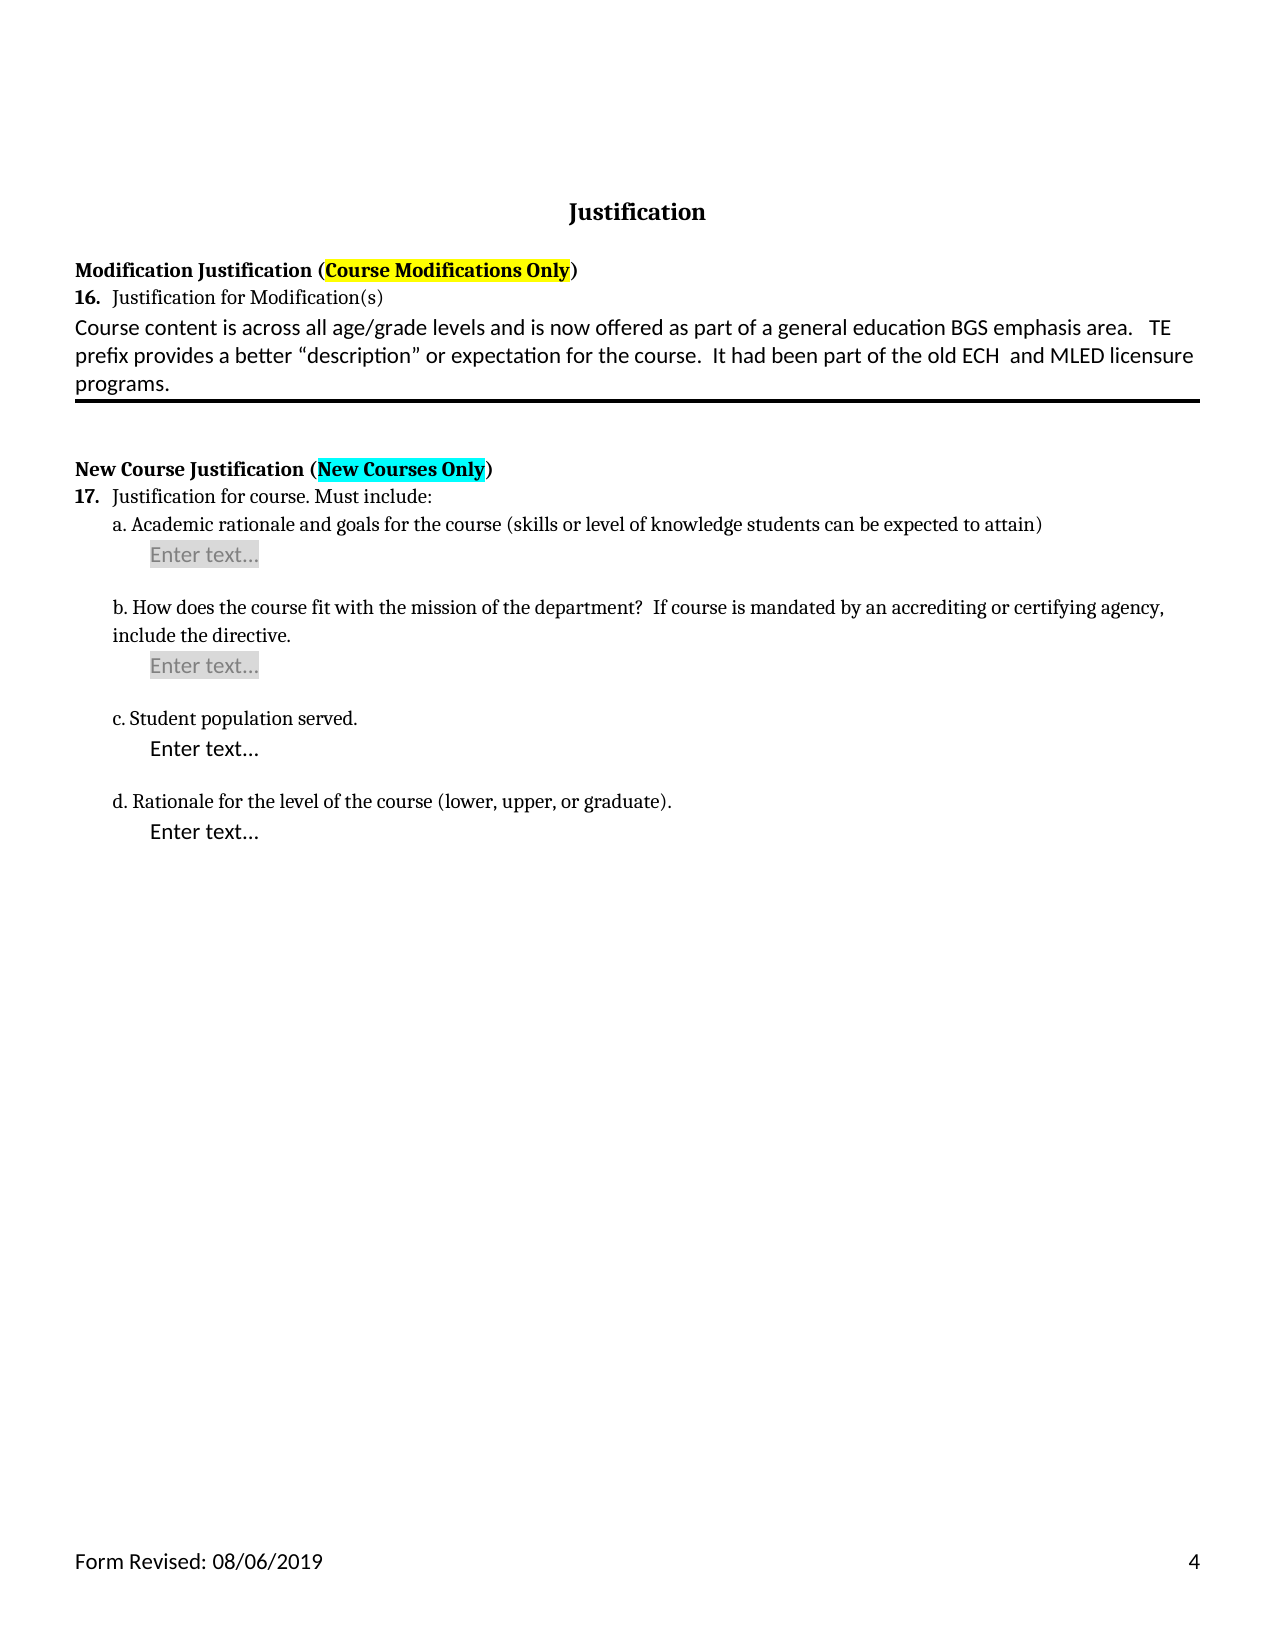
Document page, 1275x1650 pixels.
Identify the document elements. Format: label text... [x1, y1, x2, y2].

text Modification Justification (Course Modifications Only) [75, 258, 1200, 282]
text a. Academic rationale and goals for the course (skills or level of knowledge students can be expected to attain) [75, 513, 1200, 537]
text d. Rationale for the level of the course (lower, upper, or graduate). [112, 789, 1200, 813]
list Justification for course. Must include: [75, 485, 1200, 509]
text c. Student population served. [112, 706, 1200, 730]
text New Course Justification (New Courses Only) [75, 458, 318, 482]
text b. How does the course fit with the mission of the department? If course is mandated by an accrediting or certifying agency, include the directive. [112, 596, 1200, 647]
text Justification [75, 198, 1200, 227]
text New Course Justification (New Courses Only) [485, 458, 1200, 482]
list Justification for Modification(s) [75, 286, 1200, 310]
